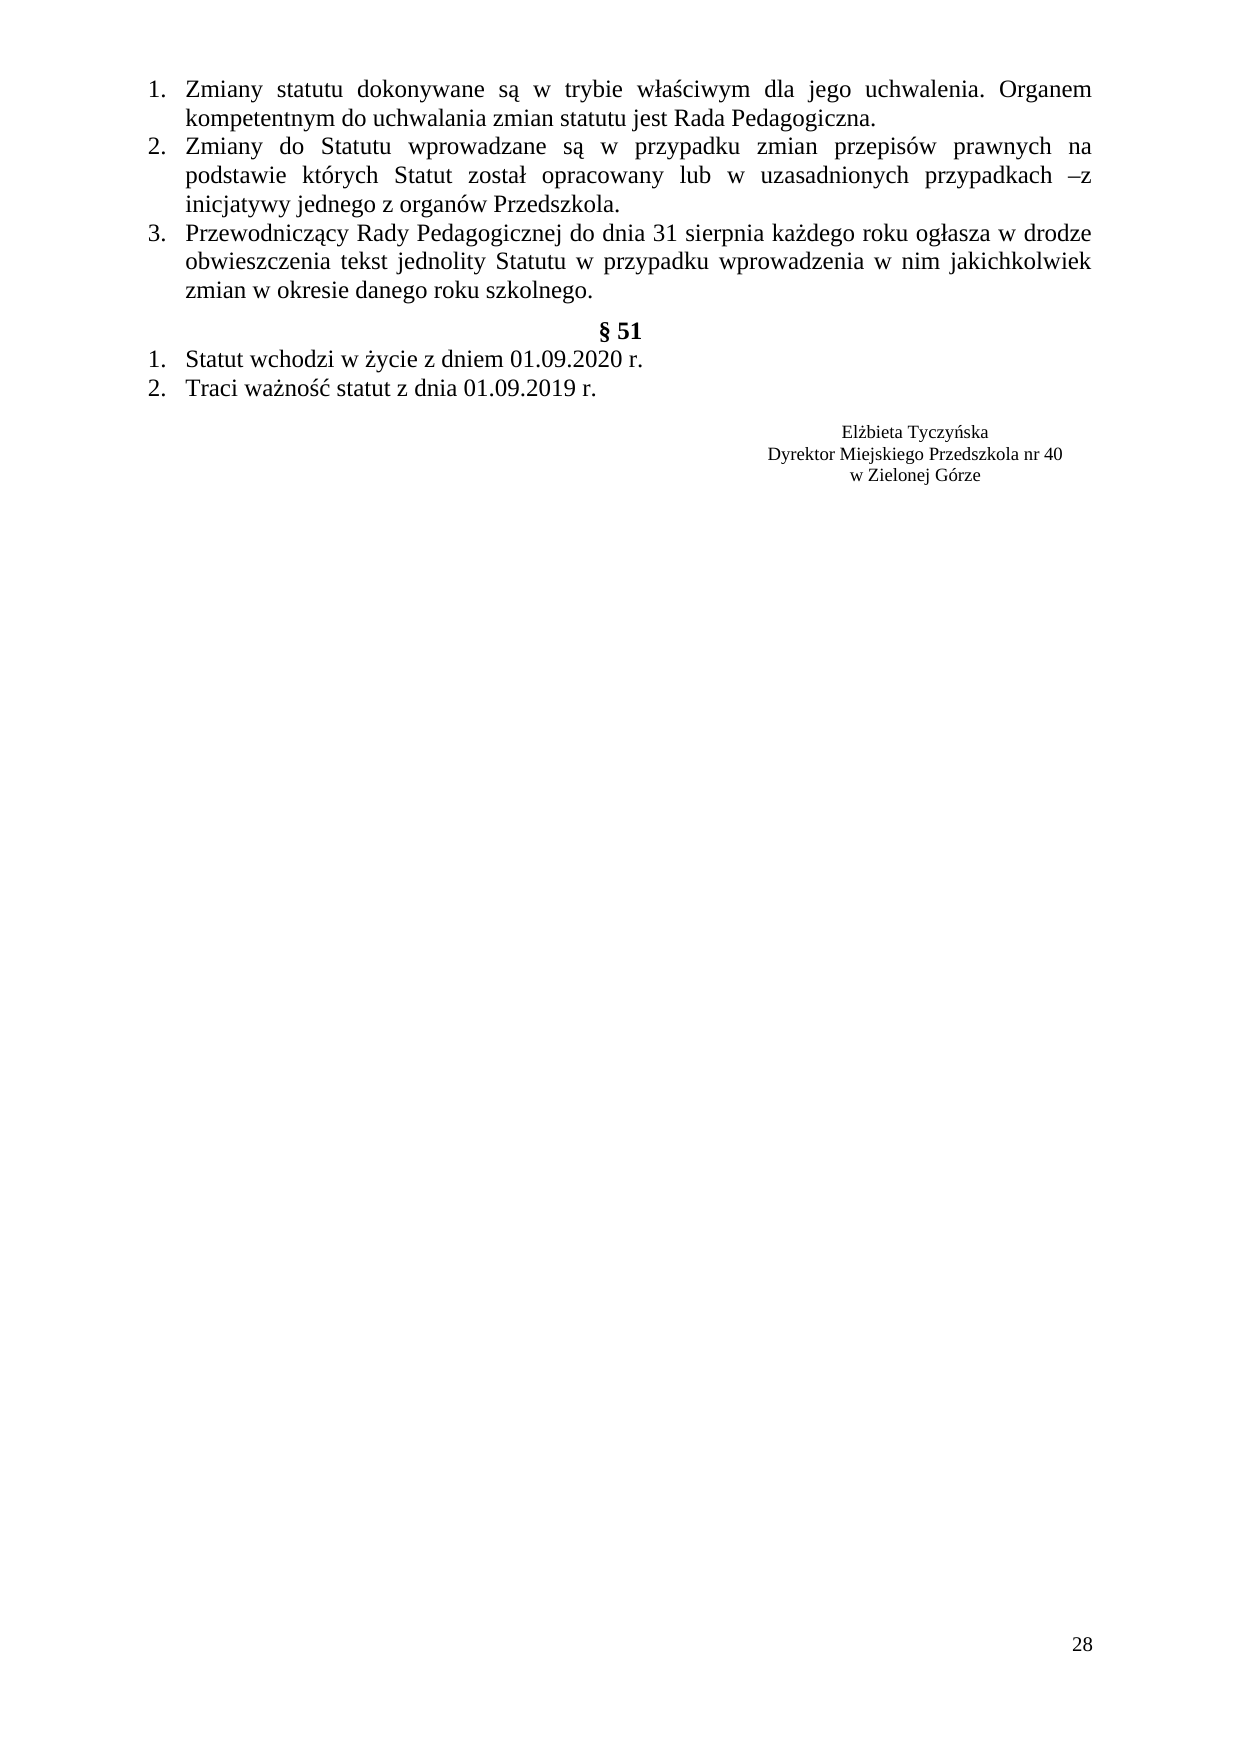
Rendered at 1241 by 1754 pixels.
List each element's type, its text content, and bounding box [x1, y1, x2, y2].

list Traci ważność statut z dnia 01.09.2019 r. [148, 373, 1093, 402]
list Zmiany statutu dokonywane są w trybie właściwym dla jego uchwalenia. Organem kompetentnym do uchwalania zmian statutu jest Rada Pedagogiczna. [148, 74, 1093, 131]
text Dyrektor Miejskiego Przedszkola nr 40 [664, 443, 1093, 464]
list Zmiany do Statutu wprowadzane są w przypadku zmian przepisów prawnych na podstawie których Statut został opracowany lub w uzasadnionych przypadkach –z inicjatywy jednego z organów Przedszkola. [148, 131, 1093, 218]
list Statut wchodzi w życie z dniem 01.09.2020 r. [148, 344, 1093, 373]
text Elżbieta Tyczyńska [664, 421, 1093, 443]
text w Zielonej Górze [664, 464, 1093, 486]
list Przewodniczący Rady Pedagogicznej do dnia 31 sierpnia każdego roku ogłasza w drodze obwieszczenia tekst jednolity Statutu w przypadku wprowadzenia w nim jakichkolwiek zmian w okresie danego roku szkolnego. [148, 218, 1093, 304]
text § 51 [148, 316, 1093, 344]
